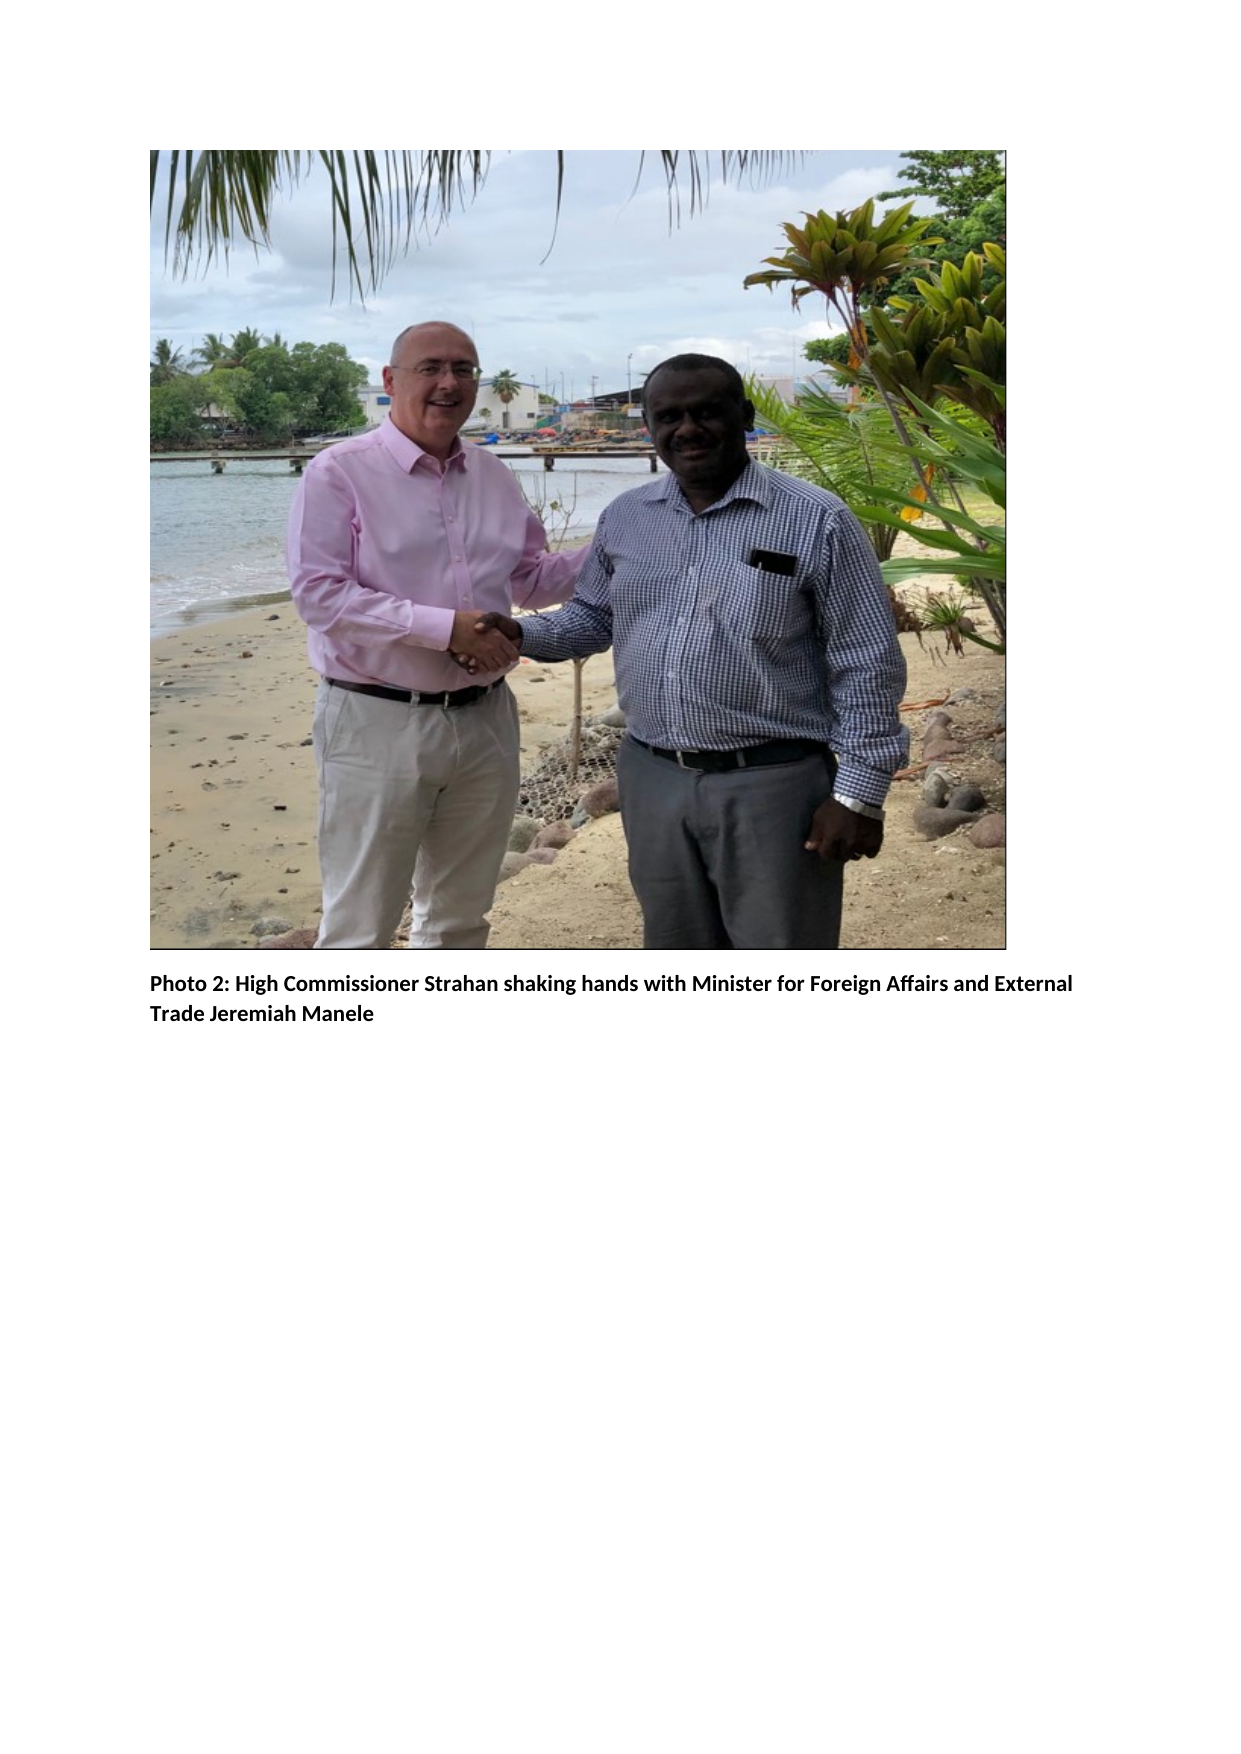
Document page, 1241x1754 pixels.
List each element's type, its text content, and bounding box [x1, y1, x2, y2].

text Photo 2: High Commissioner Strahan shaking hands with Minister for Foreign Affairs and External Trade Jeremiah Manele [150, 969, 1090, 1027]
picture [150, 150, 1007, 950]
